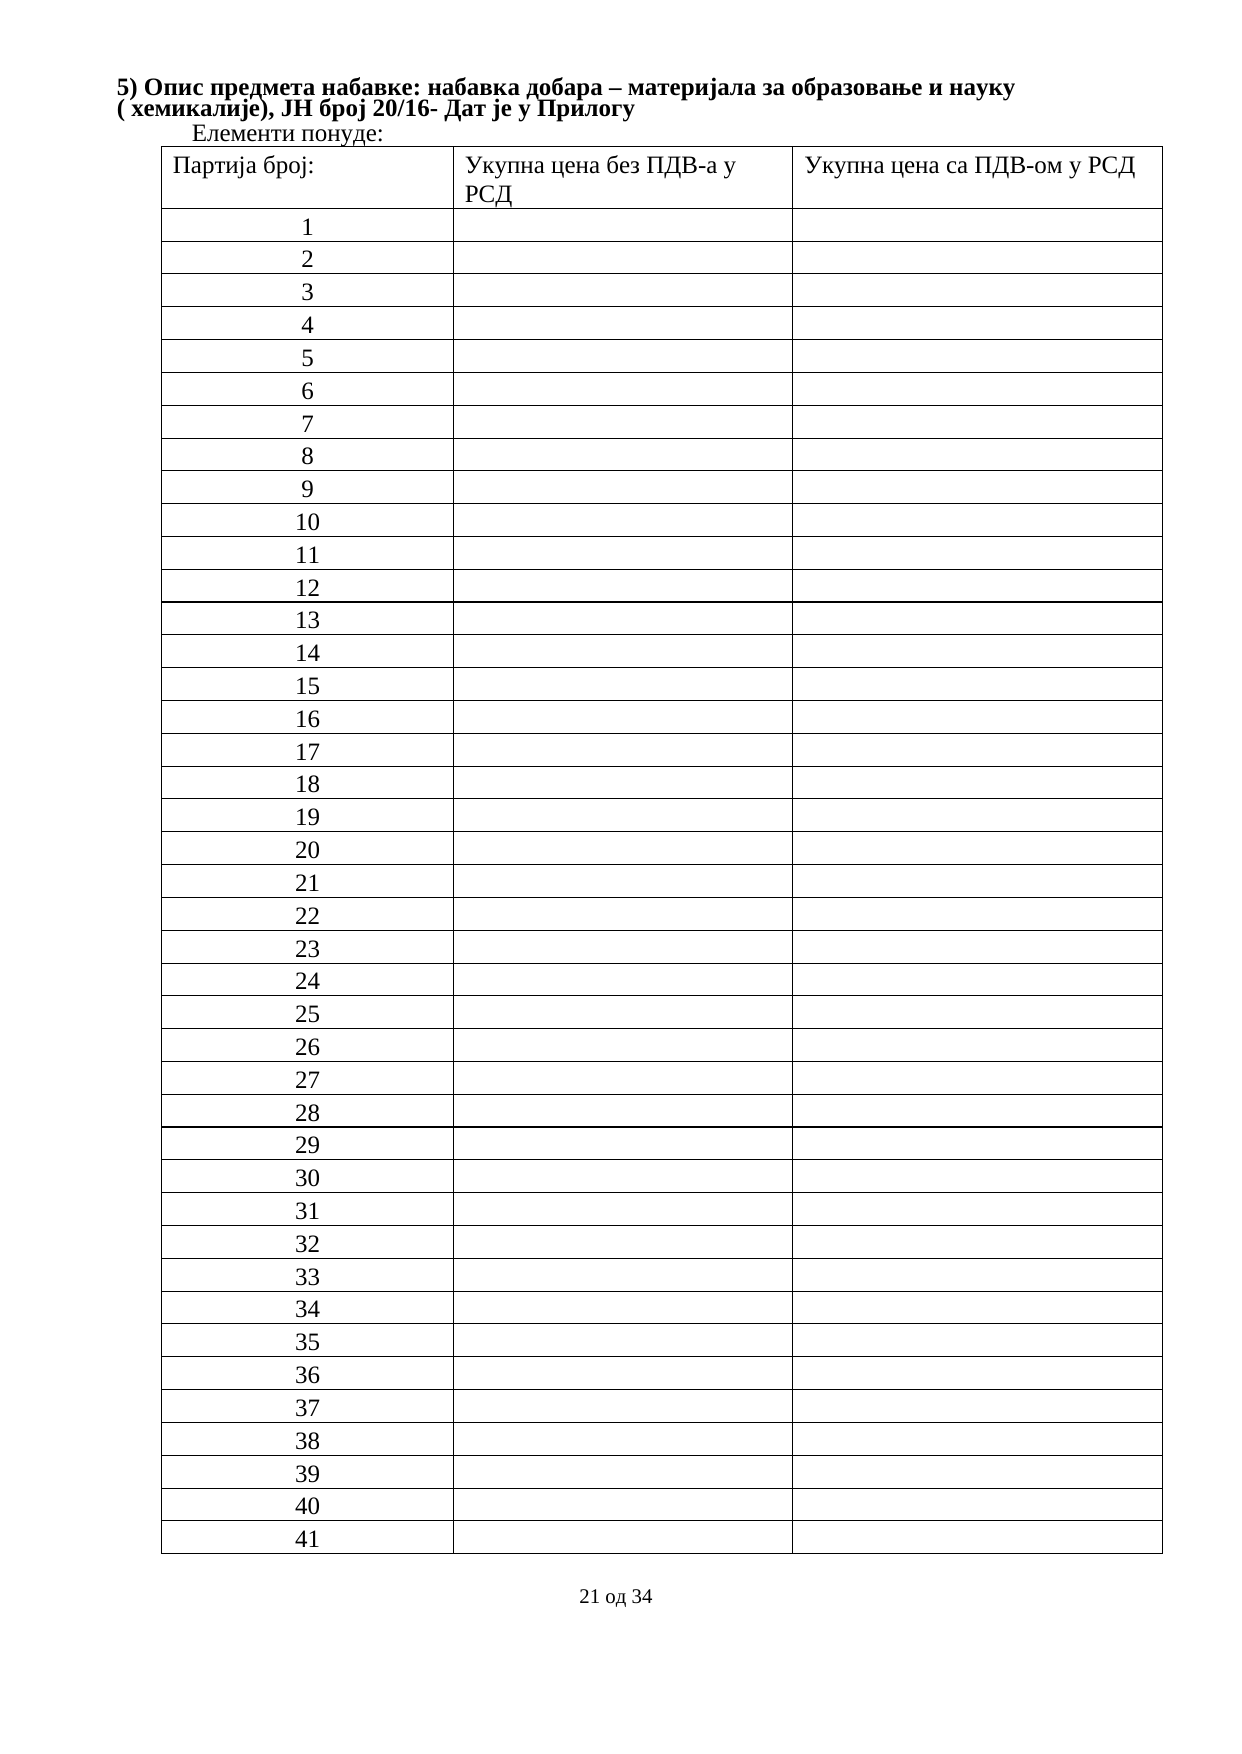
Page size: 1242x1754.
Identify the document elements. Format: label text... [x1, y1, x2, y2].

table_cell [793, 307, 1162, 339]
table_cell 1 [162, 209, 453, 241]
table_cell [454, 931, 792, 962]
table_cell [793, 898, 1162, 929]
table_cell 27 [162, 1062, 453, 1094]
table_cell 12 [162, 570, 453, 601]
table_cell [454, 1128, 792, 1159]
table_cell [454, 406, 792, 437]
table_cell [454, 767, 792, 798]
table_cell [454, 274, 792, 306]
text Елементи понуде: [117, 121, 1114, 146]
table_cell [454, 1259, 792, 1291]
table_cell 36 [162, 1357, 453, 1389]
table_cell [793, 1062, 1162, 1094]
table_cell [454, 340, 792, 372]
table_cell [793, 1160, 1162, 1192]
table_cell 14 [162, 635, 453, 667]
table_cell 13 [162, 603, 453, 634]
table_cell 41 [162, 1521, 453, 1553]
table_cell [454, 1521, 792, 1553]
table_cell [793, 209, 1162, 241]
table_cell [454, 209, 792, 241]
table_cell [793, 1456, 1162, 1487]
table_cell [793, 799, 1162, 831]
table_cell 21 [162, 865, 453, 897]
table_cell [793, 1029, 1162, 1061]
table_cell [454, 373, 792, 404]
table_cell 31 [162, 1193, 453, 1225]
table_cell 2 [162, 242, 453, 273]
table_cell [793, 767, 1162, 798]
table_cell [793, 1390, 1162, 1422]
table_cell [454, 668, 792, 700]
table_cell [454, 537, 792, 569]
table_cell [793, 1357, 1162, 1389]
table_cell 37 [162, 1390, 453, 1422]
table_cell [793, 439, 1162, 470]
table_cell [454, 734, 792, 766]
table_cell [454, 1423, 792, 1454]
table_cell 30 [162, 1160, 453, 1192]
table_cell 20 [162, 832, 453, 864]
table_cell [454, 898, 792, 929]
table_cell [454, 1062, 792, 1094]
table_cell [793, 340, 1162, 372]
table_cell [454, 570, 792, 601]
table_cell 8 [162, 439, 453, 470]
table_cell [793, 471, 1162, 503]
table_cell 22 [162, 898, 453, 929]
table_cell [454, 1456, 792, 1487]
table_cell [454, 1029, 792, 1061]
table_cell [793, 931, 1162, 962]
table_cell [454, 1193, 792, 1225]
table_cell [454, 635, 792, 667]
table_cell [793, 865, 1162, 897]
table_cell [793, 1324, 1162, 1356]
table_cell [454, 439, 792, 470]
table_cell 34 [162, 1292, 453, 1323]
table_cell 6 [162, 373, 453, 404]
table_cell 9 [162, 471, 453, 503]
table_cell [793, 1292, 1162, 1323]
table_cell [793, 603, 1162, 634]
table_cell 17 [162, 734, 453, 766]
table_cell 16 [162, 701, 453, 733]
table_cell [793, 701, 1162, 733]
table_cell [793, 570, 1162, 601]
table_cell [793, 1423, 1162, 1454]
table_cell [793, 1193, 1162, 1225]
table_cell 40 [162, 1489, 453, 1520]
table_cell [793, 1259, 1162, 1291]
table_cell 10 [162, 504, 453, 536]
table_cell [454, 1160, 792, 1192]
table_cell 18 [162, 767, 453, 798]
table_cell [793, 734, 1162, 766]
table_cell [793, 373, 1162, 404]
table_cell [454, 996, 792, 1028]
table_cell 25 [162, 996, 453, 1028]
table_cell [793, 537, 1162, 569]
table_cell [454, 1324, 792, 1356]
table_cell 33 [162, 1259, 453, 1291]
table_cell 38 [162, 1423, 453, 1454]
table_cell [454, 1226, 792, 1258]
table_cell [793, 832, 1162, 864]
table_cell 24 [162, 964, 453, 995]
table_cell 11 [162, 537, 453, 569]
table_cell [793, 1489, 1162, 1520]
table_header Укупна цена са ПДВ-ом у РСД [793, 147, 1162, 208]
table_cell 15 [162, 668, 453, 700]
table_cell [793, 504, 1162, 536]
table_header Партија број: [162, 147, 453, 208]
table_cell [793, 635, 1162, 667]
table_cell 23 [162, 931, 453, 962]
table_cell [454, 799, 792, 831]
table_cell [454, 701, 792, 733]
table_cell [793, 964, 1162, 995]
table_cell 4 [162, 307, 453, 339]
table_cell [454, 307, 792, 339]
table_header Укупна цена без ПДВ-а у РСД [454, 147, 792, 208]
table_cell [793, 1128, 1162, 1159]
table_cell [793, 274, 1162, 306]
table_cell 5 [162, 340, 453, 372]
table_cell 26 [162, 1029, 453, 1061]
table_cell [793, 242, 1162, 273]
table_cell [454, 1489, 792, 1520]
table_cell 32 [162, 1226, 453, 1258]
table_cell 19 [162, 799, 453, 831]
table_cell 29 [162, 1128, 453, 1159]
table_cell [793, 1095, 1162, 1126]
table_cell [454, 1390, 792, 1422]
table_cell [454, 1357, 792, 1389]
table_cell [454, 471, 792, 503]
table_cell [454, 242, 792, 273]
table_cell [454, 964, 792, 995]
table_cell [454, 865, 792, 897]
table_cell [454, 603, 792, 634]
table_cell [454, 832, 792, 864]
table_cell 7 [162, 406, 453, 437]
table_cell [454, 1292, 792, 1323]
table_cell 3 [162, 274, 453, 306]
table_cell [454, 504, 792, 536]
table_cell [793, 668, 1162, 700]
table_cell 39 [162, 1456, 453, 1487]
table_cell 28 [162, 1095, 453, 1126]
table_cell 35 [162, 1324, 453, 1356]
table_cell [793, 1521, 1162, 1553]
table_cell [793, 996, 1162, 1028]
table_cell [454, 1095, 792, 1126]
table_cell [793, 1226, 1162, 1258]
table_cell [793, 406, 1162, 437]
text 5) Опис предмета набавке: набавка добара – материјала за образовање и науку ( хемикалије), ЈН број 20/16- Дат је у Прилогу [117, 79, 1114, 121]
